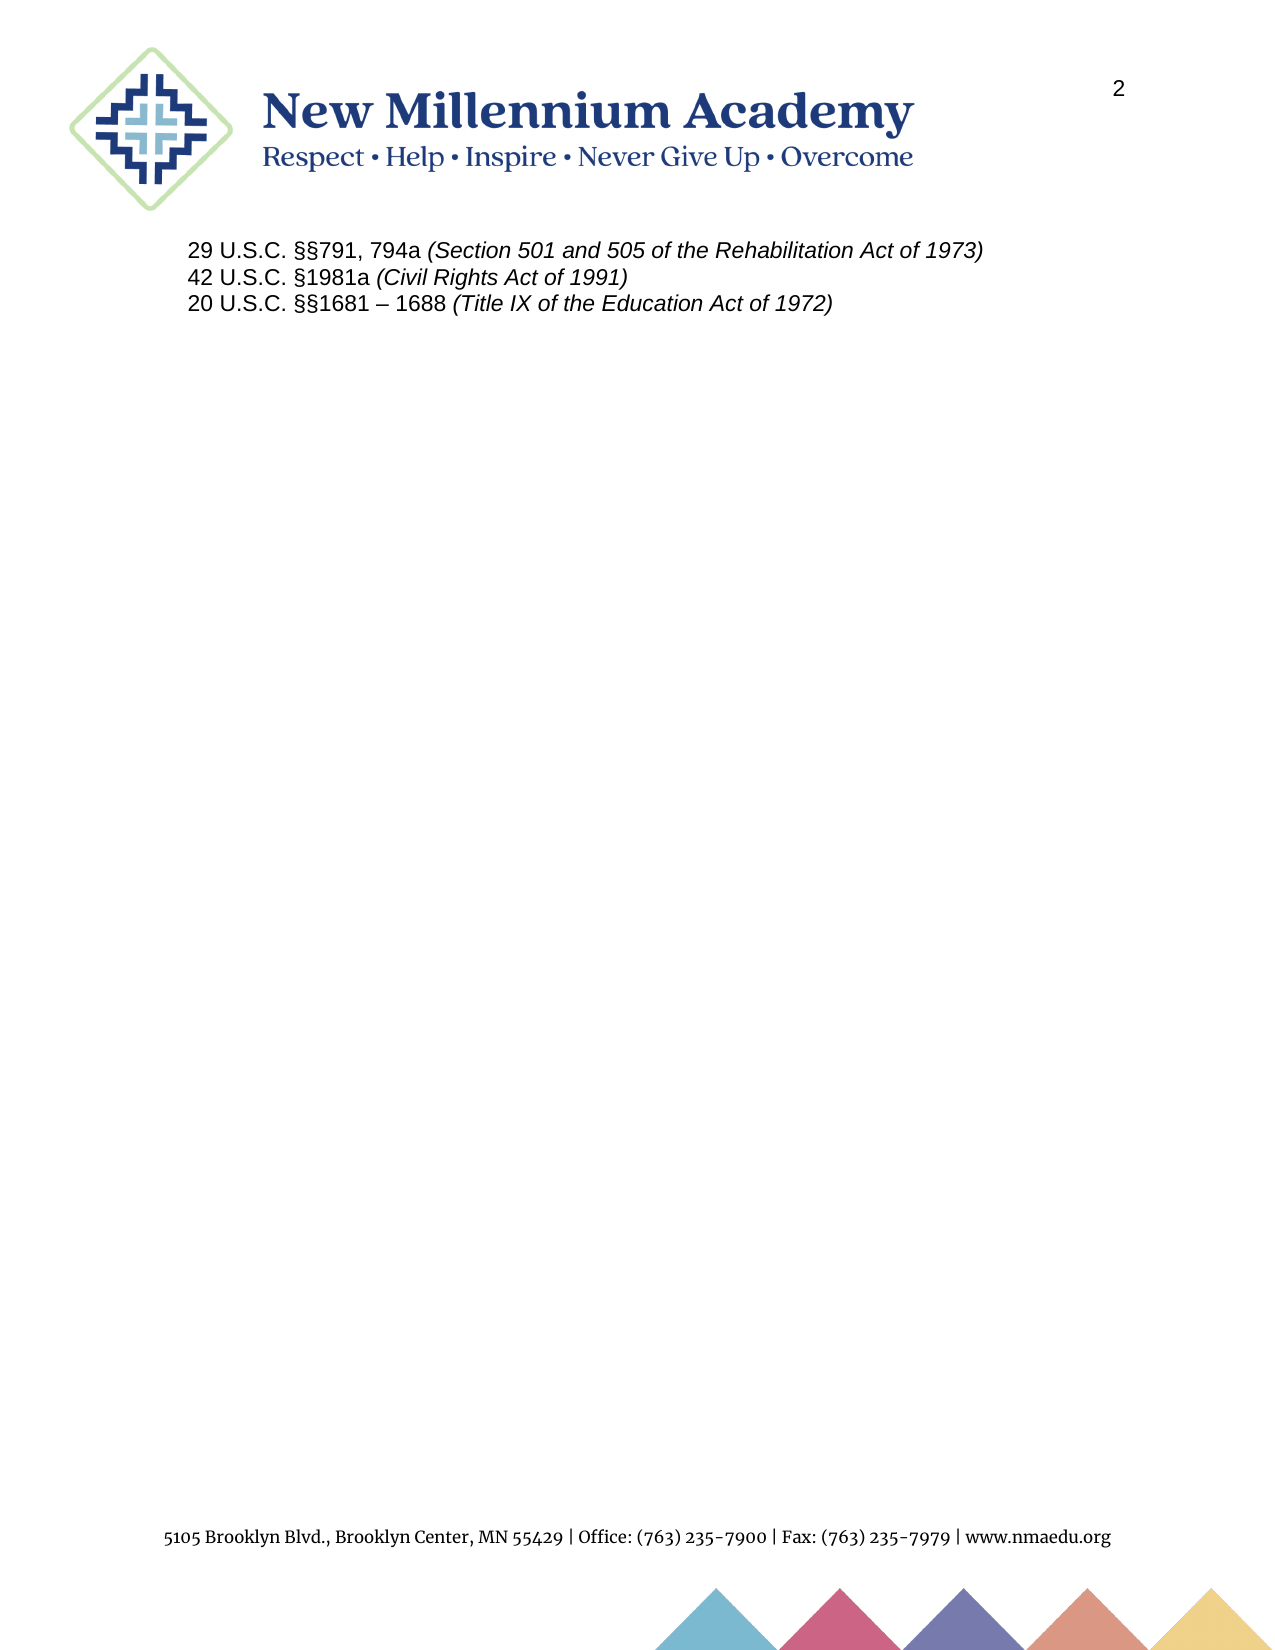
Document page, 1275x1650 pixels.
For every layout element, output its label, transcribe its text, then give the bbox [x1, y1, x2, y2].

text 20 U.S.C. §§1681 – 1688 (Title IX of the Education Act of 1972) [187, 290, 1125, 316]
text 29 U.S.C. §§791, 794a (Section 501 and 505 of the Rehabilitation Act of 1973) [187, 237, 1125, 264]
text 42 U.S.C. §1981a (Civil Rights Act of 1991) [187, 264, 1125, 290]
picture [654, 1588, 1273, 1650]
picture [4, 39, 949, 236]
